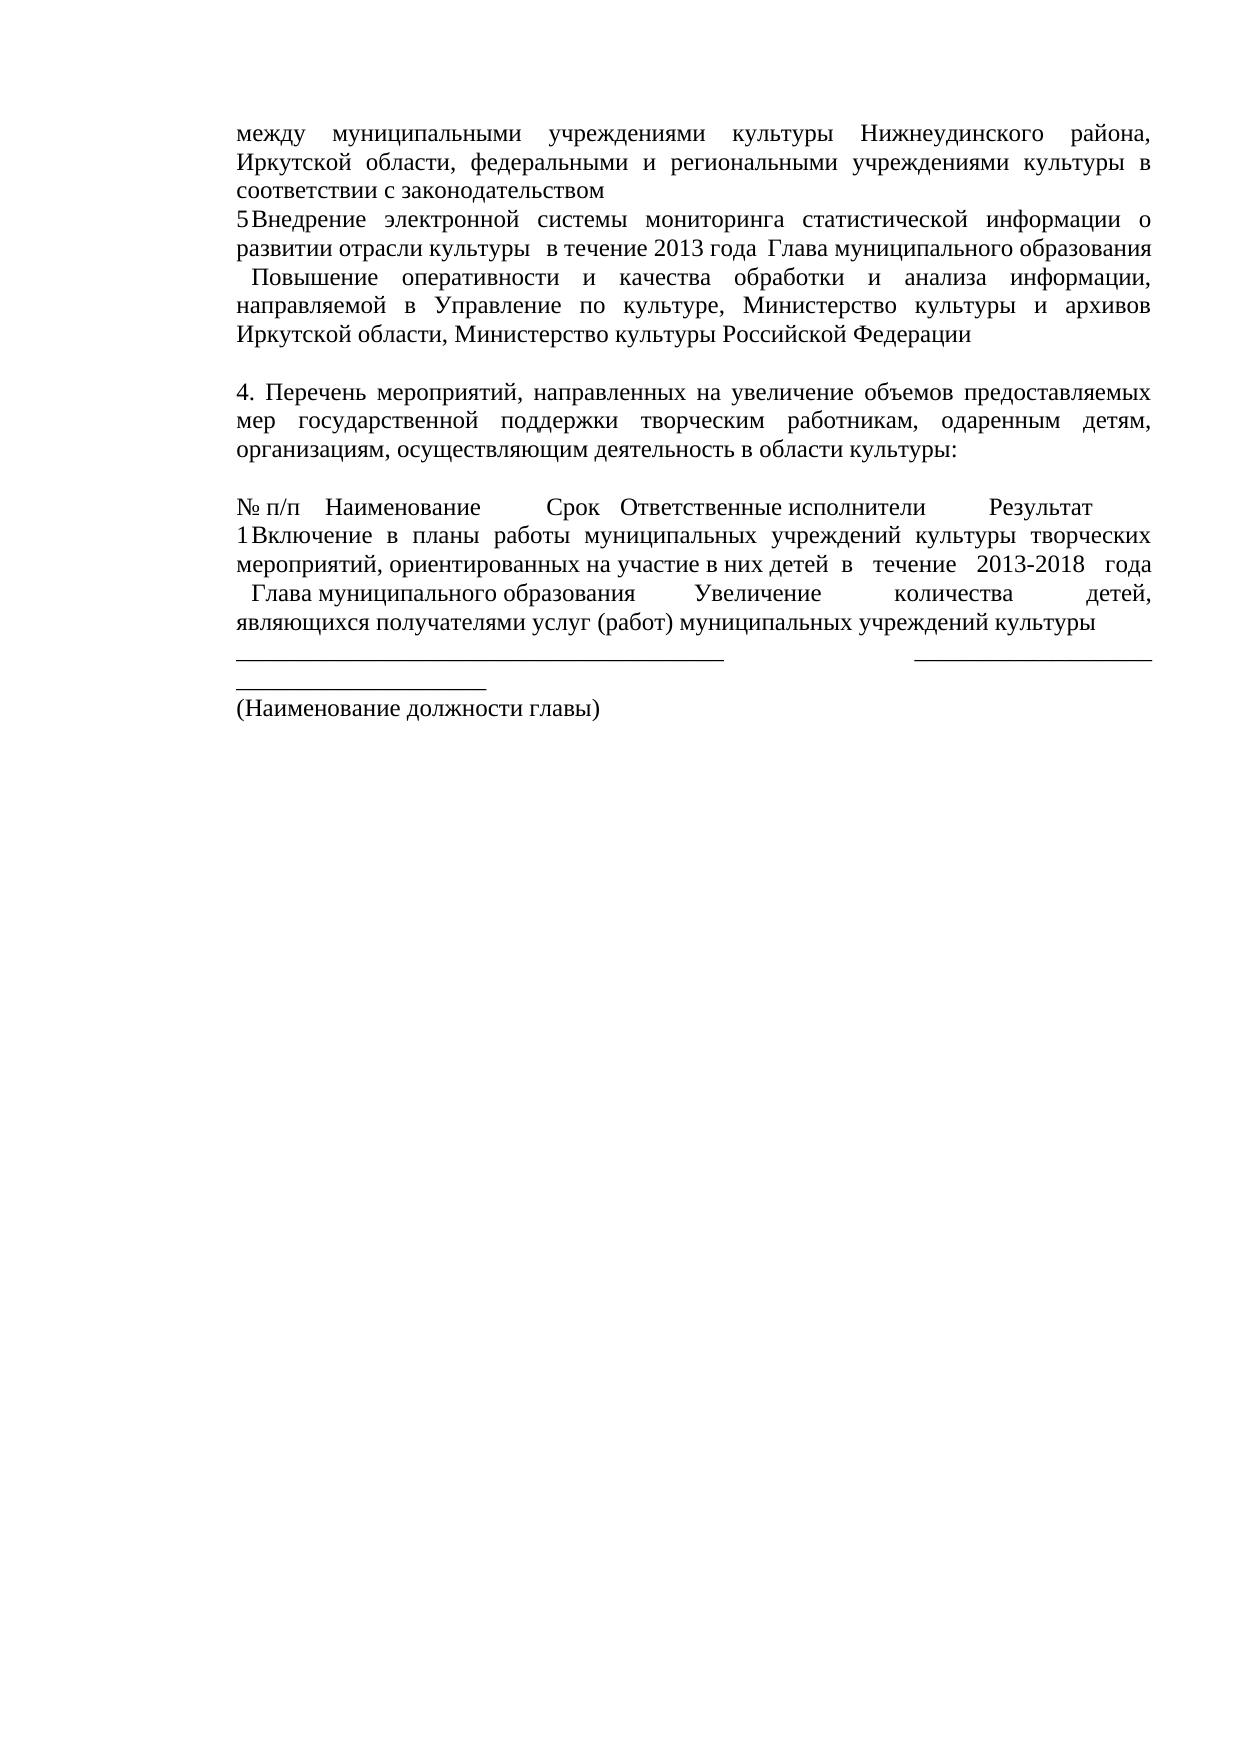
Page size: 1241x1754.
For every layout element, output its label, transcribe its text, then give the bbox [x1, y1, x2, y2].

text _______________________________________ ___________________ ____________________ [236, 636, 1152, 693]
text 1 Включение в планы работы муниципальных учреждений культуры творческих мероприятий, ориентированных на участие в них детей в течение 2013-2018 года Глава муниципального образования Увеличение количества детей, являющихся получателями услуг (работ) муниципальных учреждений культуры [236, 521, 1152, 636]
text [236, 118, 1152, 204]
text (Наименование должности главы) [236, 693, 1152, 722]
text № п/п Наименование Срок Ответственные исполнители Результат [236, 492, 1152, 521]
text 4. Перечень мероприятий, направленных на увеличение объемов предоставляемых мер государственной поддержки творческим работникам, одаренным детям, организациям, осуществляющим деятельность в области культуры: [236, 377, 1152, 463]
text 5 Внедрение электронной системы мониторинга статистической информации о развитии отрасли культуры в течение 2013 года Глава муниципального образования Повышение оперативности и качества обработки и анализа информации, направляемой в Управление по культуре, Министерство культуры и архивов Иркутской области, Министерство культуры Российской Федерации [236, 204, 1152, 348]
